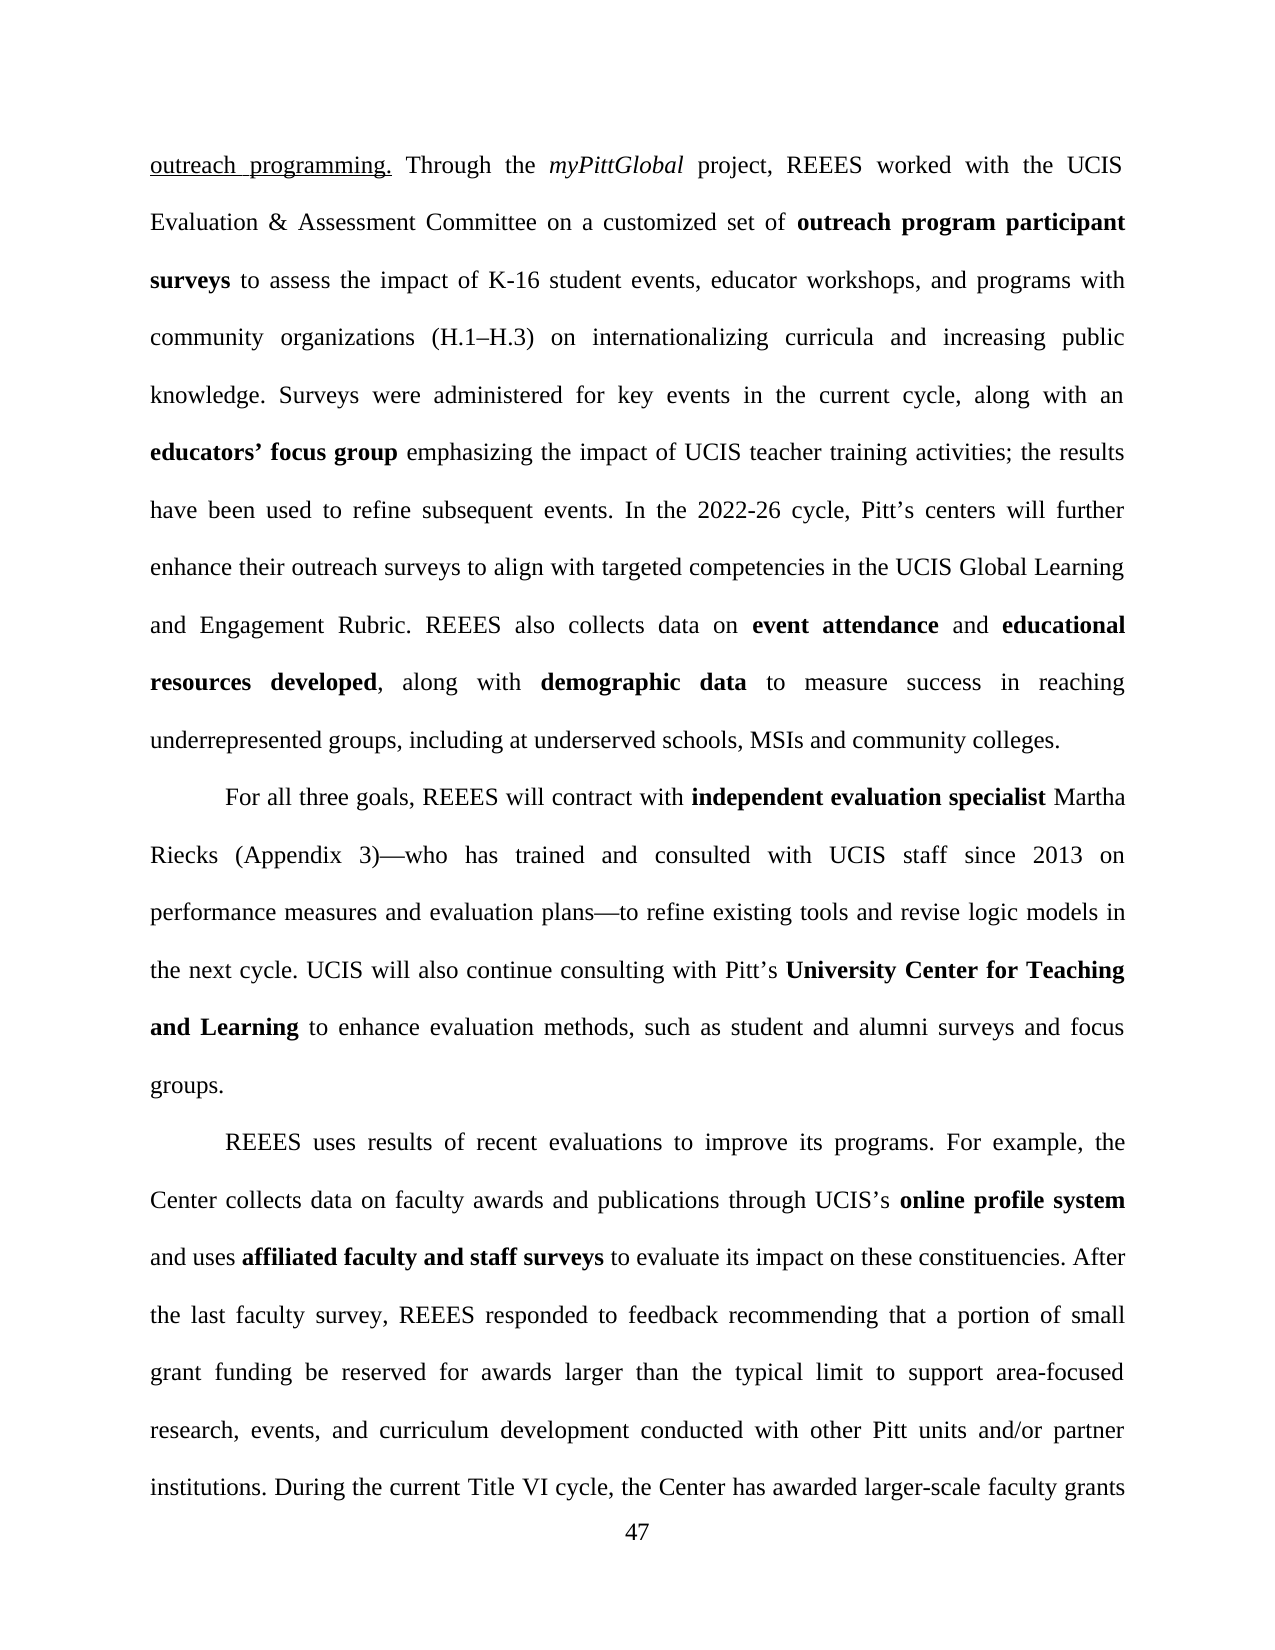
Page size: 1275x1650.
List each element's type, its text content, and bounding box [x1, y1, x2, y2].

text outreach programming. Through the myPittGlobal project, REEES worked with the UCIS [150, 150, 1137, 179]
text Evaluation & Assessment Committee on a customized set of outreach program participant surveys to assess the impact of K-16 student events, educator workshops, and programs with community organizations (H.1–H.3) on internationalizing curricula and increasing public knowledge. Surveys were administered for key events in the current cycle, along with an educators’ focus group emphasizing the impact of UCIS teacher training activities; the results have been used to refine subsequent events. In the 2022-26 cycle, Pitt’s centers will further enhance their outreach surveys to align with targeted competencies in the UCIS Global Learning and Engagement Rubric. REEES also collects data on event attendance and educational resources developed, along with demographic data to measure success in reaching underrepresented groups, including at underserved schools, MSIs and community colleges. [150, 207, 1126, 754]
text For all three goals, REEES will contract with independent evaluation specialist Martha Riecks (Appendix 3)—who has trained and consulted with UCIS staff since 2013 on performance measures and evaluation plans—to refine existing tools and revise logic models in the next cycle. UCIS will also continue consulting with Pitt’s University Center for Teaching and Learning to enhance evaluation methods, such as student and alumni surveys and focus groups. [150, 782, 1126, 1099]
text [150, 1127, 1126, 1501]
